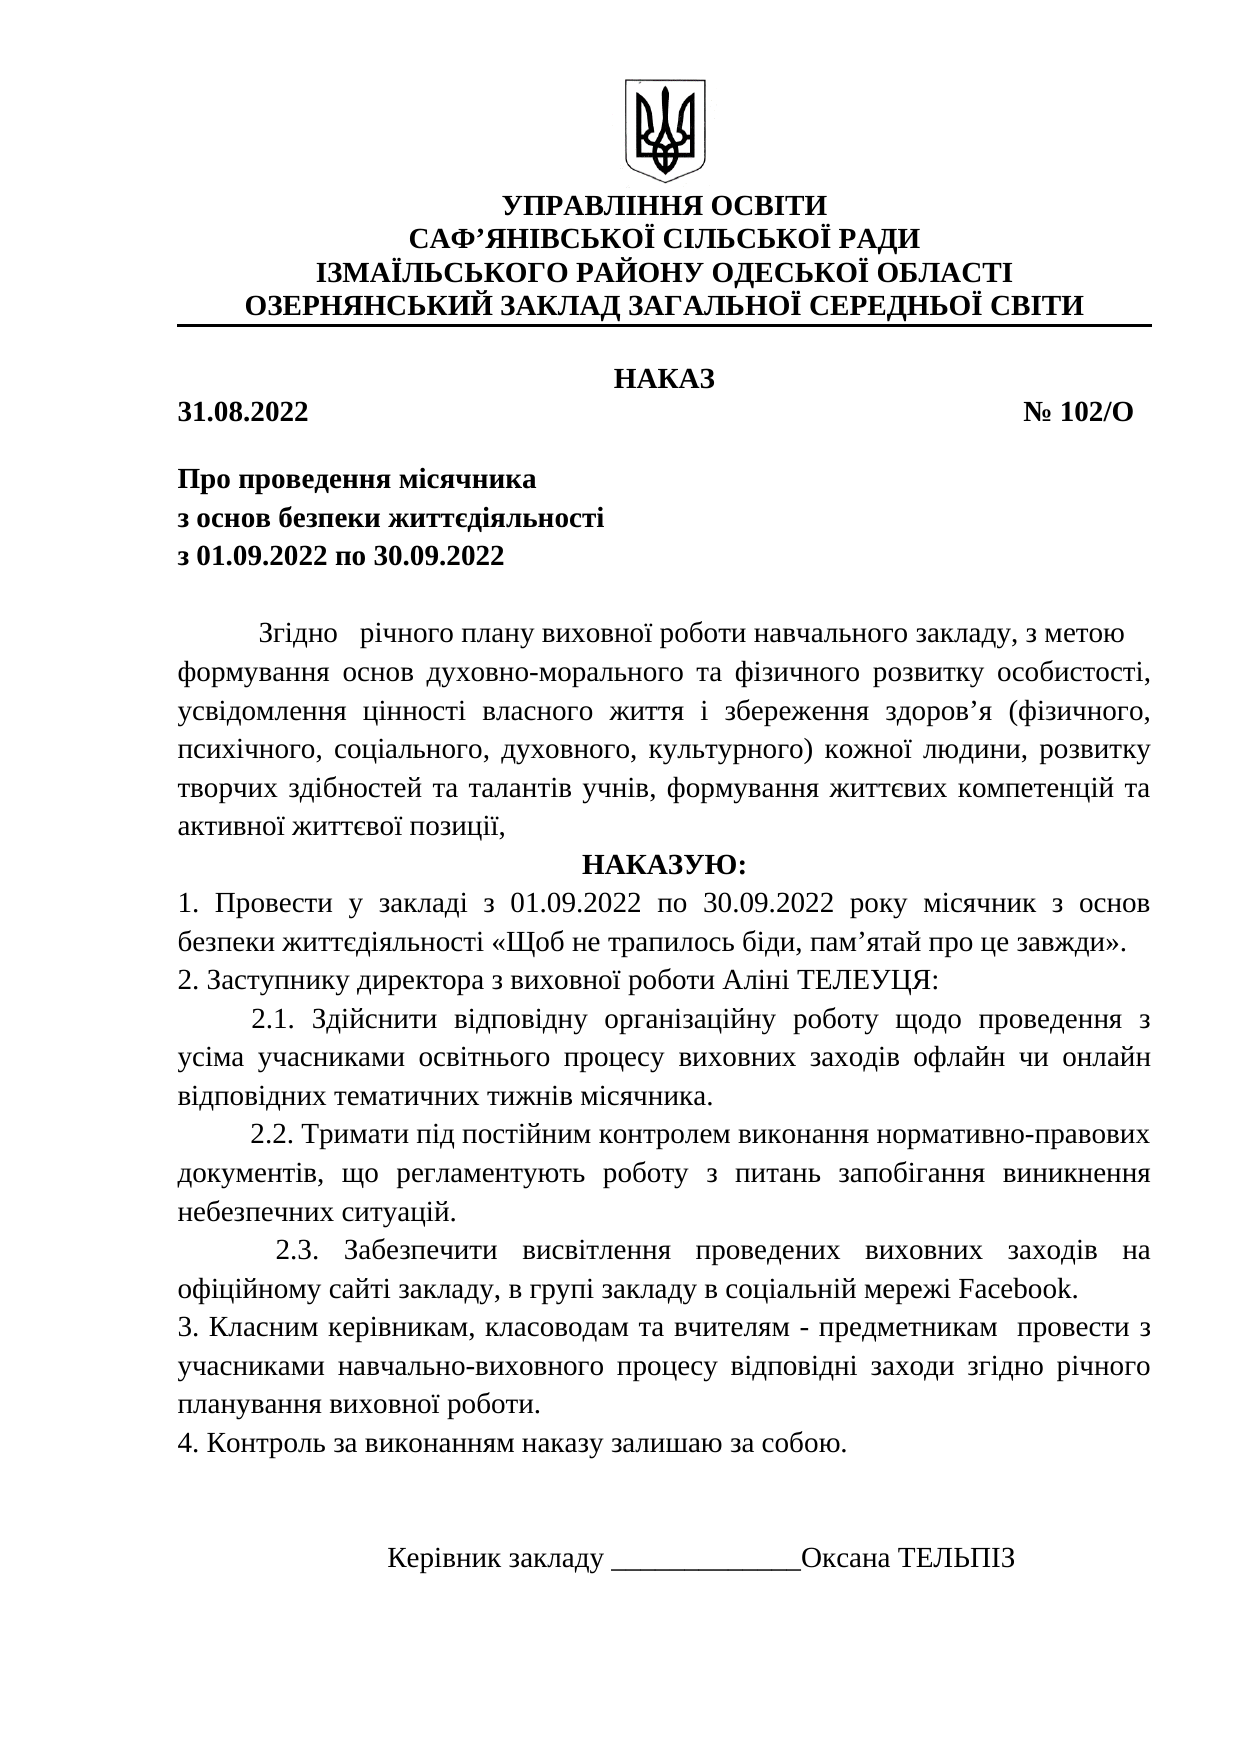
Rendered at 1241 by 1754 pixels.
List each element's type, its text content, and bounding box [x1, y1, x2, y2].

text ОЗЕРНЯНСЬКИЙ ЗАКЛАД ЗАГАЛЬНОЇ СЕРЕДНЬОЇ СВІТИ [177, 288, 1152, 324]
text 2. Заступнику директора з виховної роботи Аліні ТЕЛЕУЦЯ: [177, 962, 1152, 996]
text ІЗМАЇЛЬСЬКОГО РАЙОНУ ОДЕСЬКОЇ ОБЛАСТІ [177, 255, 1152, 288]
text УПРАВЛІННЯ ОСВІТИ [177, 188, 1152, 221]
text 2.1. Здійснити відповідну організаційну роботу щодо проведення з усіма учасниками освітнього процесу виховних заходів офлайн чи онлайн відповідних тематичних тижнів місячника. [177, 1001, 1152, 1112]
text НАКАЗУЮ: [177, 847, 1152, 880]
text 2.3. Забезпечити висвітлення проведених виховних заходів на офіційному сайті закладу, в групі закладу в соціальній мережі Facebook. [177, 1232, 1152, 1304]
text формування основ духовно-морального та фізичного розвитку особистості, усвідомлення цінності власного життя і збереження здоров’я (фізичного, психічного, соціального, духовного, культурного) кожної людини, розвитку творчих здібностей та талантів учнів, формування життєвих компетенцій та активної життєвої позиції, [177, 654, 1152, 842]
text САФ’ЯНІВСЬКОЇ СІЛЬСЬКОЇ РАДИ [177, 221, 1152, 255]
list 4. Контроль за виконанням наказу залишаю за собою. [177, 1425, 1152, 1458]
text 2.2. Тримати під постійним контролем виконання нормативно-правових документів, що регламентують роботу з питань запобігання виникнення небезпечних ситуацій. [177, 1117, 1152, 1227]
text Керівник закладу _____________Оксана ТЕЛЬПІЗ [177, 1541, 1152, 1574]
text з основ безпеки життєдіяльності [177, 500, 1152, 533]
list 3. Класним керівникам, класоводам та вчителям - предметникам провести з учасниками навчально-виховного процесу відповідні заходи згідно річного планування виховної роботи. [177, 1309, 1152, 1420]
list 1. Провести у закладі з 01.09.2022 по 30.09.2022 року місячник з основ безпеки життєдіяльності «Щоб не трапилось біди, пам’ятай про це завжди». [177, 885, 1152, 957]
text НАКАЗ [177, 361, 1152, 394]
text Про проведення місячника [177, 461, 1152, 495]
text 31.08.2022 № 102/О [177, 394, 1152, 461]
picture [610, 73, 719, 188]
text з 01.09.2022 по 30.09.2022 [177, 538, 1152, 572]
text Згідно річного плану виховної роботи навчального закладу, з метою [177, 616, 1152, 649]
